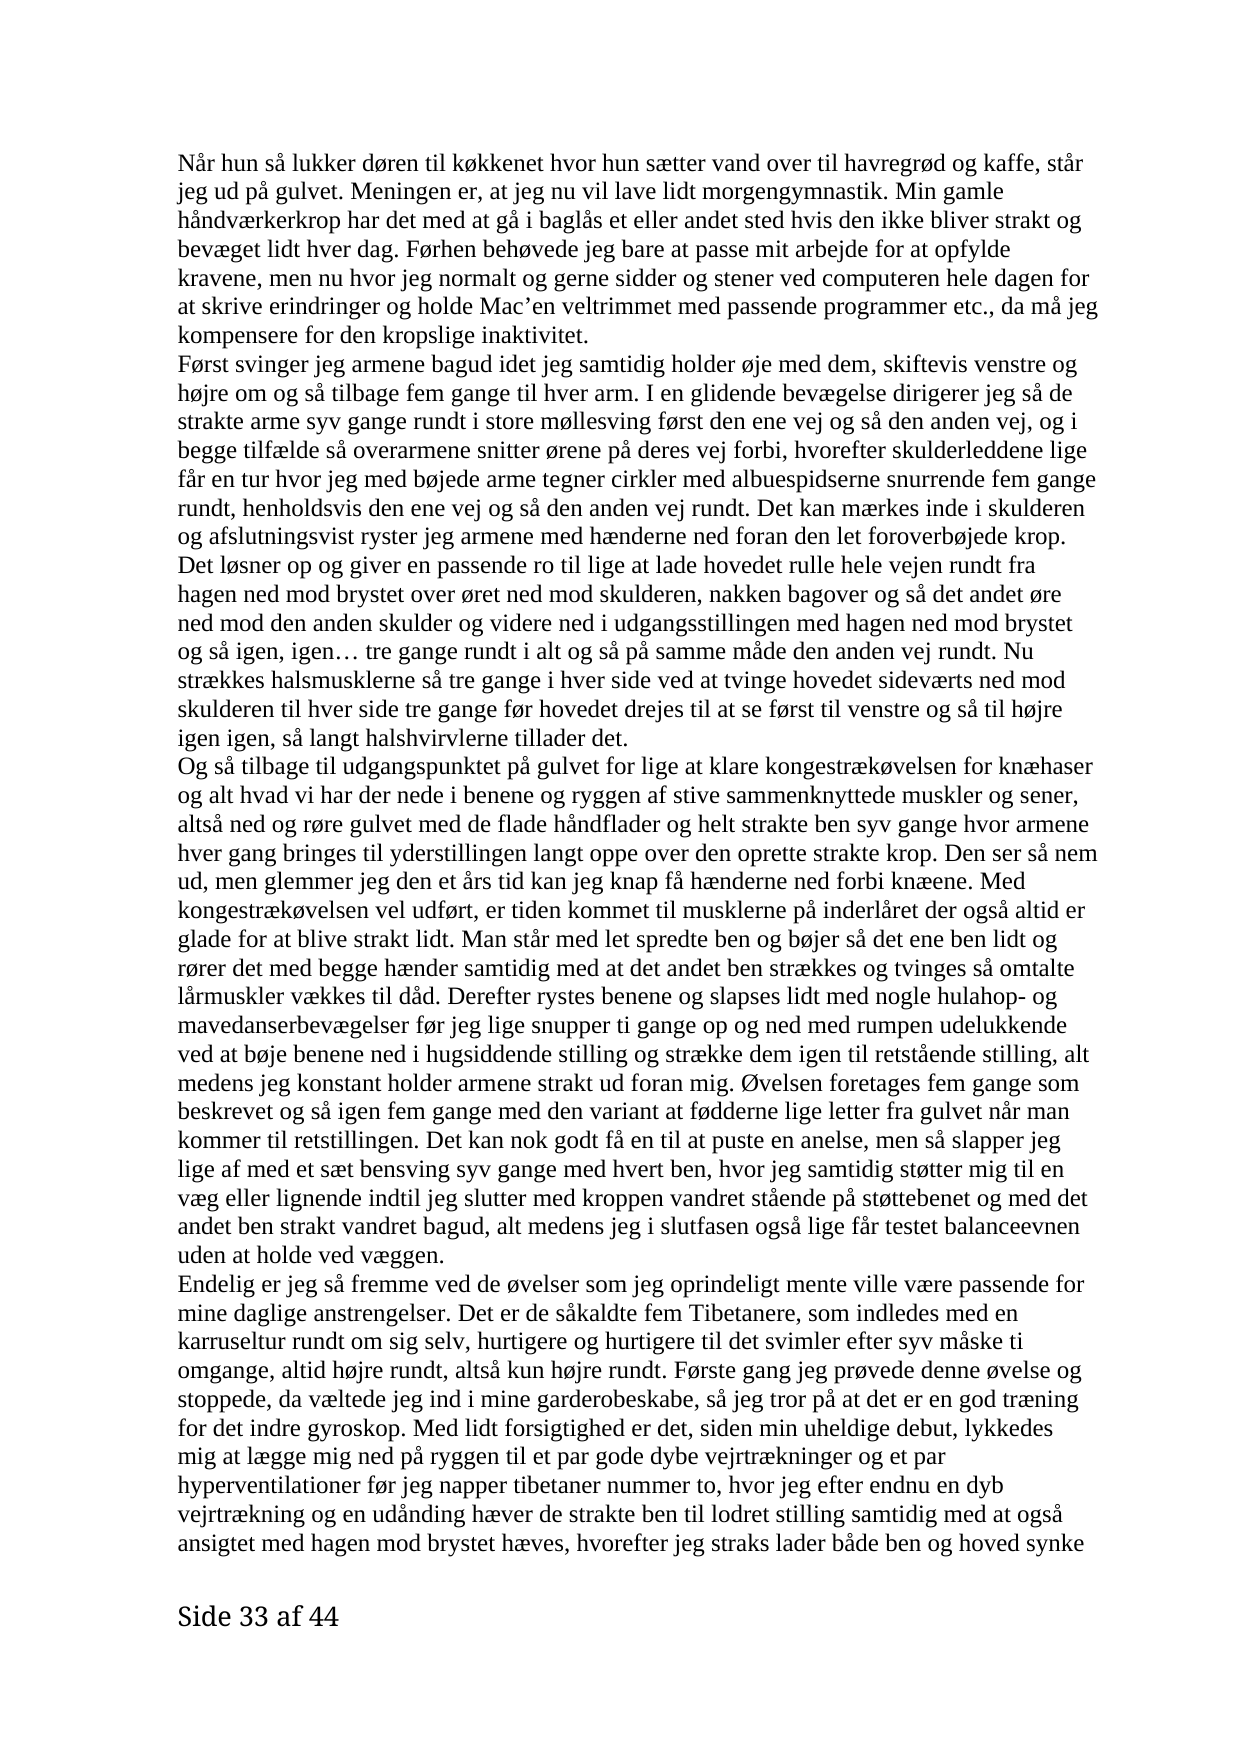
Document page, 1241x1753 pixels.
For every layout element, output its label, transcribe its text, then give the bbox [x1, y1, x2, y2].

text Når hun så lukker døren til køkkenet hvor hun sætter vand over til havregrød og kaffe, står jeg ud på gulvet. Meningen er, at jeg nu vil lave lidt morgengymnastik. Min gamle håndværkerkrop har det med at gå i baglås et eller andet sted hvis den ikke bliver strakt og bevæget lidt hver dag. Førhen behøvede jeg bare at passe mit arbejde for at opfylde kravene, men nu hvor jeg normalt og gerne sidder og stener ved computeren hele dagen for at skrive erindringer og holde Mac’en veltrimmet med passende programmer etc., da må jeg kompensere for den kropslige inaktivitet. [177, 148, 1098, 349]
text Først svinger jeg armene bagud idet jeg samtidig holder øje med dem, skiftevis venstre og højre om og så tilbage fem gange til hver arm. I en glidende bevægelse dirigerer jeg så de strakte arme syv gange rundt i store møllesving først den ene vej og så den anden vej, og i begge tilfælde så overarmene snitter ørene på deres vej forbi, hvorefter skulderleddene lige får en tur hvor jeg med bøjede arme tegner cirkler med albuespidserne snurrende fem gange rundt, henholdsvis den ene vej og så den anden vej rundt. Det kan mærkes inde i skulderen og afslutningsvist ryster jeg armene med hænderne ned foran den let foroverbøjede krop. Det løsner op og giver en passende ro til lige at lade hovedet rulle hele vejen rundt fra hagen ned mod brystet over øret ned mod skulderen, nakken bagover og så det andet øre ned mod den anden skulder og videre ned i udgangsstillingen med hagen ned mod brystet og så igen, igen… tre gange rundt i alt og så på samme måde den anden vej rundt. Nu strækkes halsmusklerne så tre gange i hver side ved at tvinge hovedet sideværts ned mod skulderen til hver side tre gange før hovedet drejes til at se først til venstre og så til højre igen igen, så langt halshvirvlerne tillader det. [177, 349, 1098, 751]
text Og så tilbage til udgangspunktet på gulvet for lige at klare kongestrækøvelsen for knæhaser og alt hvad vi har der nede i benene og ryggen af stive sammenknyttede muskler og sener, altså ned og røre gulvet med de flade håndflader og helt strakte ben syv gange hvor armene hver gang bringes til yderstillingen langt oppe over den oprette strakte krop. Den ser så nem ud, men glemmer jeg den et års tid kan jeg knap få hænderne ned forbi knæene. Med kongestrækøvelsen vel udført, er tiden kommet til musklerne på inderlåret der også altid er glade for at blive strakt lidt. Man står med let spredte ben og bøjer så det ene ben lidt og rører det med begge hænder samtidig med at det andet ben strækkes og tvinges så omtalte lårmuskler vækkes til dåd. Derefter rystes benene og slapses lidt med nogle hulahop- og mavedanserbevægelser før jeg lige snupper ti gange op og ned med rumpen udelukkende ved at bøje benene ned i hugsiddende stilling og strække dem igen til retstående stilling, alt medens jeg konstant holder armene strakt ud foran mig. Øvelsen foretages fem gange som beskrevet og så igen fem gange med den variant at fødderne lige letter fra gulvet når man kommer til retstillingen. Det kan nok godt få en til at puste en anelse, men så slapper jeg lige af med et sæt bensving syv gange med hvert ben, hvor jeg samtidig støtter mig til en væg eller lignende indtil jeg slutter med kroppen vandret stående på støttebenet og med det andet ben strakt vandret bagud, alt medens jeg i slutfasen også lige får testet balanceevnen uden at holde ved væggen. [177, 751, 1098, 1269]
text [177, 1269, 1098, 1556]
